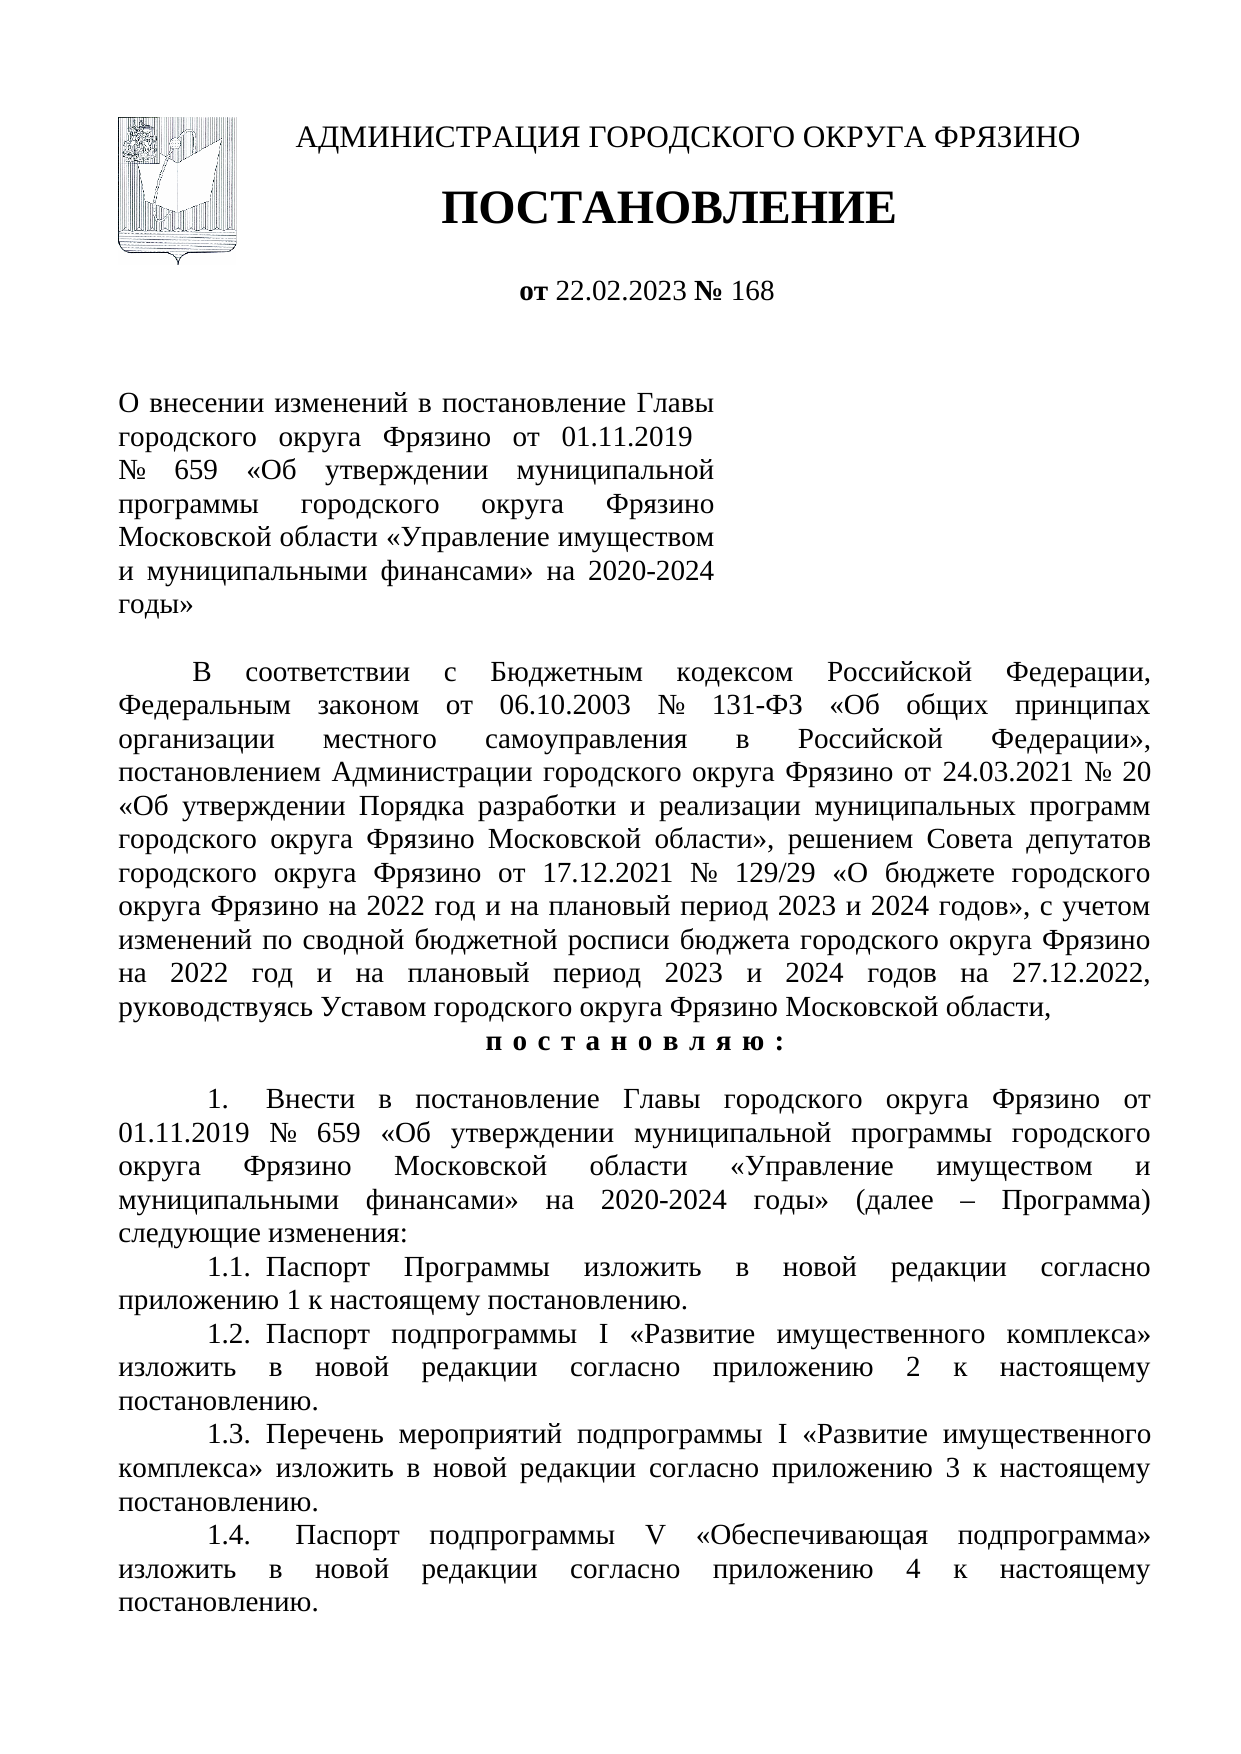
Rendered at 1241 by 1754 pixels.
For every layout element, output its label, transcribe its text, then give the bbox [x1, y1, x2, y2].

list Паспорт подпрограммы V «Обеспечивающая подпрограмма» изложить в новой редакции согласно приложению 4 к настоящему постановлению. [118, 1517, 1152, 1618]
text В соответствии с Бюджетным кодексом Российской Федерации, Федеральным законом от 06.10.2003 № 131-ФЗ «Об общих принципах организации местного самоуправления в Российской Федерации», постановлением Администрации городского округа Фрязино от 24.03.2021 № 20 «Об утверждении Порядка разработки и реализации муниципальных программ городского округа Фрязино Московской области», решением Совета депутатов городского округа Фрязино от 17.12.2021 № 129/29 «О бюджете городского округа Фрязино на 2022 год и на плановый период 2023 и 2024 годов», с учетом изменений по сводной бюджетной росписи бюджета городского округа Фрязино на 2022 год и на плановый период 2023 и 2024 годов на 27.12.2022, руководствуясь Уставом городского округа Фрязино Московской области, [118, 654, 1152, 1023]
list Внести в постановление Главы городского округа Фрязино от 01.11.2019 № 659 «Об утверждении муниципальной программы городского округа Фрязино Московской области «Управление имуществом и муниципальными финансами» на 2020-2024 годы» (далее – Программа) следующие изменения: [118, 1081, 1152, 1249]
text постановляю: [118, 1023, 1152, 1056]
picture [118, 117, 237, 265]
subtitle АДМИНИСТРАЦИЯ ГОРОДСКОГО ОКРУГА ФРЯЗИНО [295, 118, 1152, 154]
subtitle ПОСТАНОВЛЕНИЕ [369, 179, 1152, 234]
list Перечень мероприятий подпрограммы I «Развитие имущественного комплекса» изложить в новой редакции согласно приложению 3 к настоящему постановлению. [118, 1417, 1152, 1517]
text от 22.02.2023 № 168 [310, 273, 1152, 307]
text О внесении изменений в постановление Главы городского округа Фрязино от 01.11.2019 № 659 «Об утверждении муниципальной программы городского округа Фрязино Московской области «Управление имуществом и муниципальными финансами» на 2020-2024 годы» [118, 385, 715, 620]
list Паспорт Программы изложить в новой редакции согласно приложению 1 к настоящему постановлению. [118, 1249, 1152, 1316]
list Паспорт подпрограммы I «Развитие имущественного комплекса» изложить в новой редакции согласно приложению 2 к настоящему постановлению. [118, 1316, 1152, 1417]
